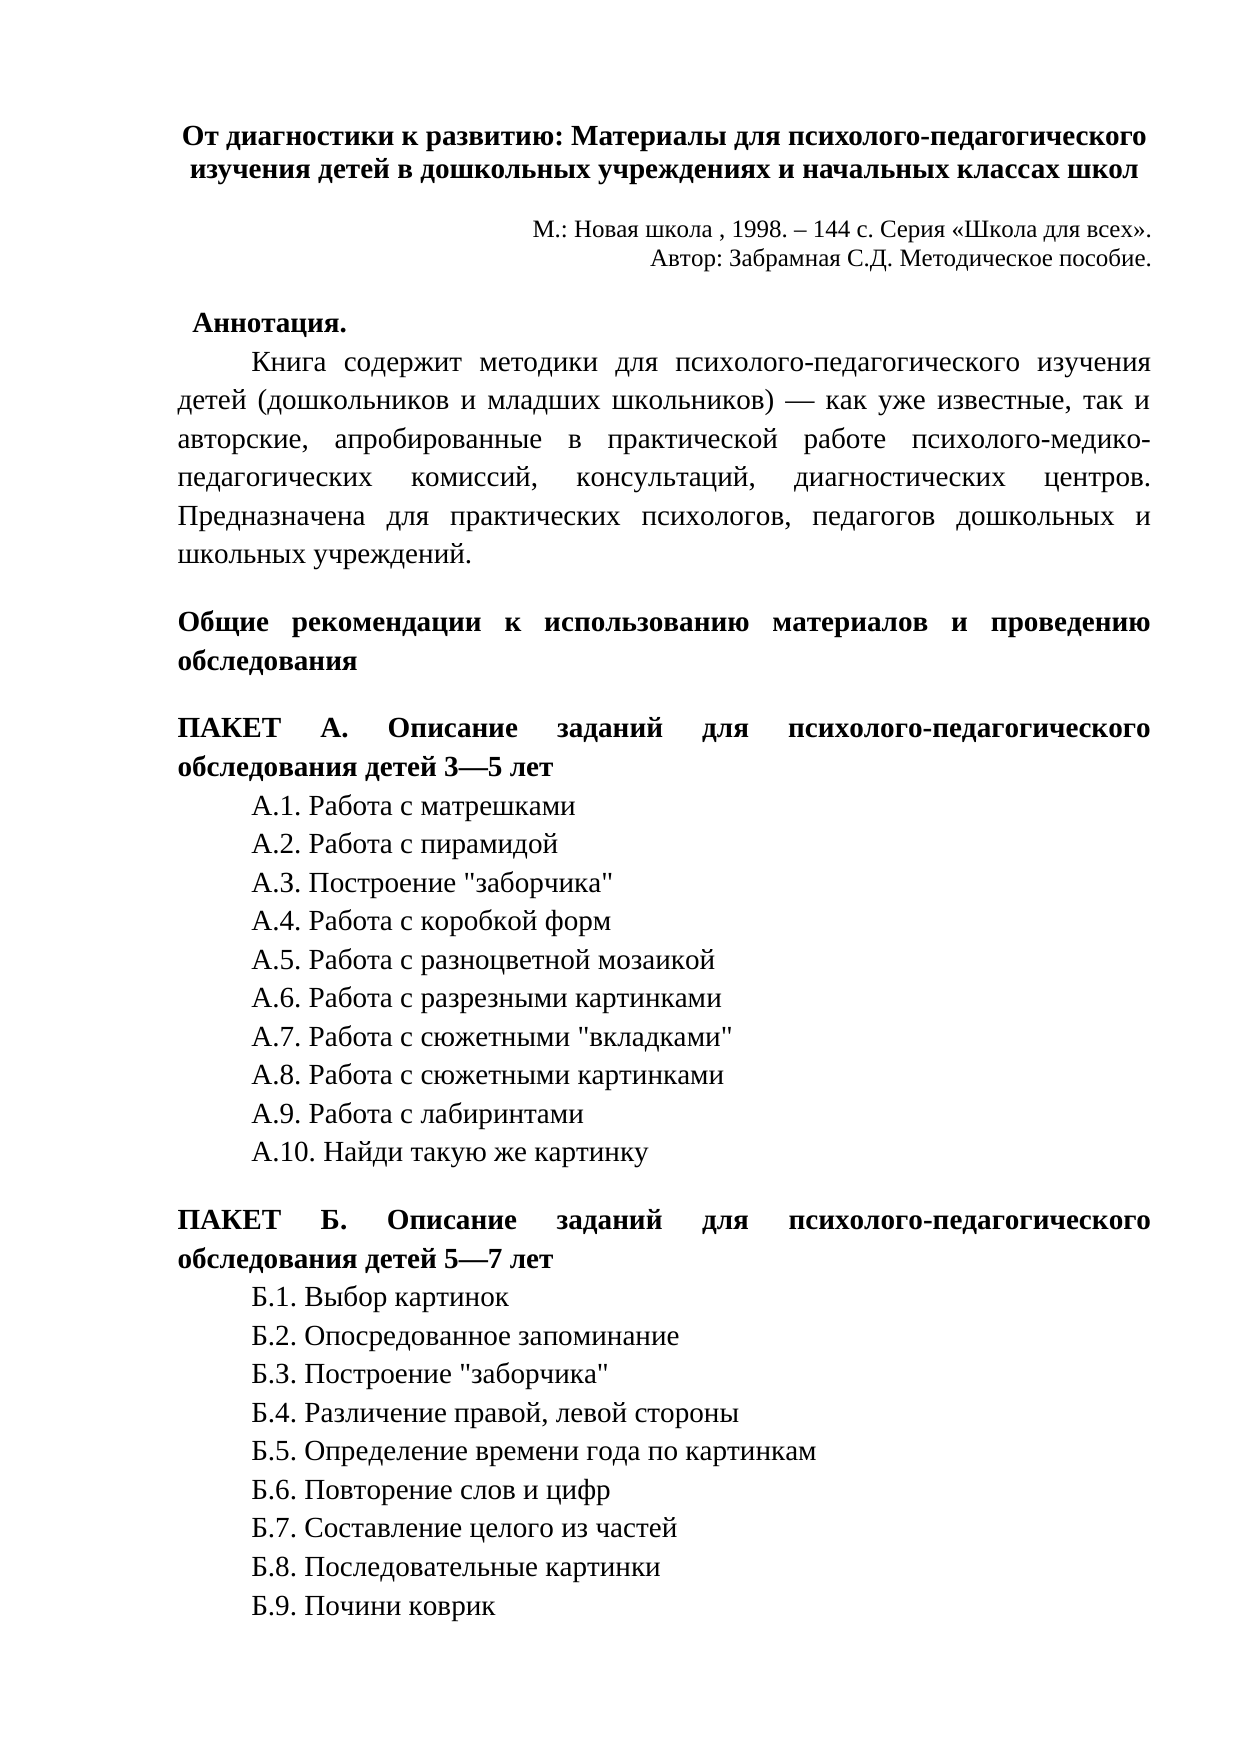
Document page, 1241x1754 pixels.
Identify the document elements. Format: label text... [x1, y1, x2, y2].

text Б.8. Последовательные картинки [251, 1549, 1152, 1583]
text Б.5. Определение времени года по картинкам [251, 1433, 1152, 1467]
text А.8. Работа с сюжетными картинками [251, 1057, 1152, 1091]
text Б.4. Различение правой, левой стороны [251, 1395, 1152, 1428]
text А.7. Работа с сюжетными "вкладками" [251, 1019, 1152, 1052]
text А.10. Найди такую же картинку [251, 1134, 1152, 1168]
text ПАКЕТ Б. Описание заданий для психолого-педагогического обследования детей 5—7 лет [177, 1202, 1152, 1274]
text А.2. Работа с пирамидой [251, 826, 1152, 860]
text Б.2. Опосредованное запоминание [251, 1318, 1152, 1351]
text От диагностики к развитию: Материалы для психолого-педагогического изучения детей в дошкольных учреждениях и начальных классах школ [177, 118, 1152, 185]
text А.1. Работа с матрешками [251, 788, 1152, 821]
text Книга содержит методики для психолого-педагогического изучения детей (дошкольников и младших школьников) — как уже известные, так и авторские, апробированные в практической работе психолого-медико-педагогических комиссий, консультаций, диагностических центров. Предназначена для практических психологов, педагогов дошкольных и школьных учреждений. [177, 344, 1152, 570]
text А.5. Работа с разноцветной мозаикой [251, 942, 1152, 975]
text А.З. Построение "заборчика" [251, 865, 1152, 898]
text Б.7. Составление целого из частей [251, 1511, 1152, 1544]
text Б.1. Выбор картинок [251, 1279, 1152, 1313]
text Общие рекомендации к использованию материалов и проведению обследования [177, 604, 1152, 676]
text А.9. Работа с лабиринтами [251, 1096, 1152, 1129]
text А.4. Работа с коробкой форм [251, 903, 1152, 937]
text А.6. Работа с разрезными картинками [251, 980, 1152, 1014]
text М.: Новая школа , 1998. – 144 с. Серия «Школа для всех». [177, 214, 1152, 243]
text Автор: Забрамная С.Д. Методическое пособие. [177, 243, 1152, 272]
text Б.9. Почини коврик [251, 1588, 1152, 1621]
text Б.6. Повторение слов и цифр [251, 1472, 1152, 1506]
text ПАКЕТ А. Описание заданий для психолого-педагогического обследования детей 3—5 лет [177, 711, 1152, 783]
text Б.З. Построение "заборчика" [251, 1356, 1152, 1390]
text Аннотация. [177, 305, 1152, 339]
